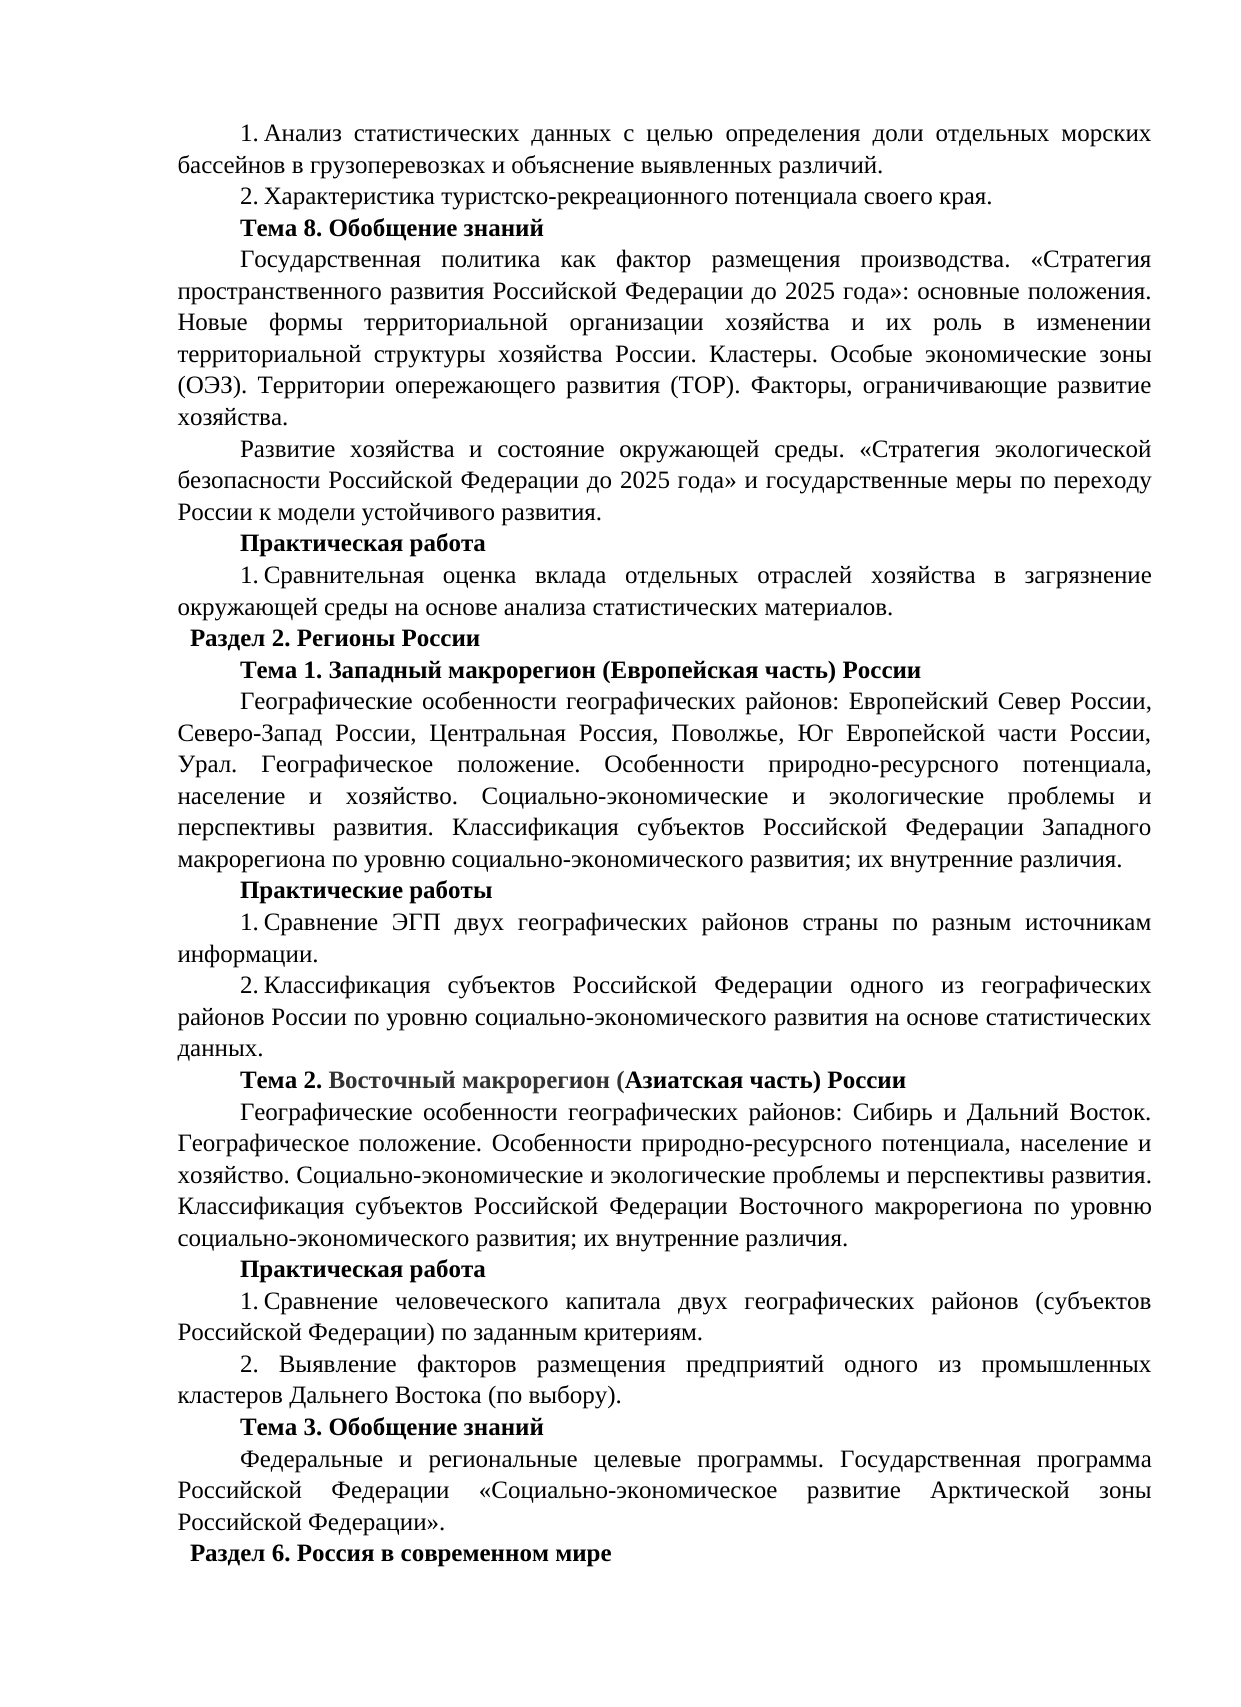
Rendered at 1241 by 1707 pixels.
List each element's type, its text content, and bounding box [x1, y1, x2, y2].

text Государственная политика как фактор размещения производства. «Стратегия пространственного развития Российской Федерации до 2025 года»: основные положения. Новые формы территориальной организации хозяйства и их роль в изменении территориальной структуры хозяйства России. Кластеры. Особые экономические зоны (ОЭЗ). Территории опережающего развития (ТОР). Факторы, ограничивающие развитие хозяйства. [177, 244, 1152, 431]
text 2. Классификация субъектов Российской Федерации одного из географических районов России по уровню социально-экономического развития на основе статистических данных. [177, 970, 1152, 1062]
text Практическая работа [177, 1254, 1152, 1283]
text 1. Сравнение человеческого капитала двух географических районов (субъектов Российской Федерации) по заданным критериям. [177, 1286, 1152, 1346]
text Тема 2. Восточный макрорегион (Азиатская часть) России [177, 1065, 1152, 1094]
text Развитие хозяйства и состояние окружающей среды. «Стратегия экологической безопасности Российской Федерации до 2025 года» и государственные меры по переходу России к модели устойчивого развития. [177, 434, 1152, 526]
text 1. Сравнительная оценка вклада отдельных отраслей хозяйства в загрязнение окружающей среды на основе анализа статистических материалов. [177, 560, 1152, 620]
text Практические работы [177, 876, 1152, 904]
text 1. Анализ статистических данных с целью определения доли отдельных морских бассейнов в грузоперевозках и объяснение выявленных различий. [177, 118, 1152, 178]
text Географические особенности географических районов: Сибирь и Дальний Восток. Географическое положение. Особенности природно-ресурсного потенциала, население и хозяйство. Социально-экономические и экологические проблемы и перспективы развития. Классификация субъектов Российской Федерации Восточного макрорегиона по уровню социально-экономического развития; их внутренние различия. [177, 1097, 1152, 1252]
text Федеральные и региональные целевые программы. Государственная программа Российской Федерации «Социально-экономическое развитие Арктической зоны Российской Федерации». [177, 1444, 1152, 1536]
text 2. Характеристика туристско-рекреационного потенциала своего края. [177, 181, 1152, 210]
text Тема 3. Обобщение знаний [177, 1412, 1152, 1441]
text Раздел 2. Регионы России [190, 623, 1152, 652]
text Географические особенности географических районов: Европейский Север России, Северо-Запад России, Центральная Россия, Поволжье, Юг Европейской части России, Урал. Географическое положение. Особенности природно-ресурсного потенциала, население и хозяйство. Социально-экономические и экологические проблемы и перспективы развития. Классификация субъектов Российской Федерации Западного макрорегиона по уровню социально-экономического развития; их внутренние различия. [177, 686, 1152, 873]
text 1. Сравнение ЭГП двух географических районов страны по разным источникам информации. [177, 907, 1152, 967]
text Практическая работа [177, 528, 1152, 557]
text Раздел 6. Россия в современном мире [190, 1538, 1152, 1567]
text Тема 1. Западный макрорегион (Европейская часть) России [177, 655, 1152, 683]
text 2. Выявление факторов размещения предприятий одного из промышленных кластеров Дальнего Востока (по выбору). [177, 1349, 1152, 1409]
text Тема 8. Обобщение знаний [177, 213, 1152, 242]
